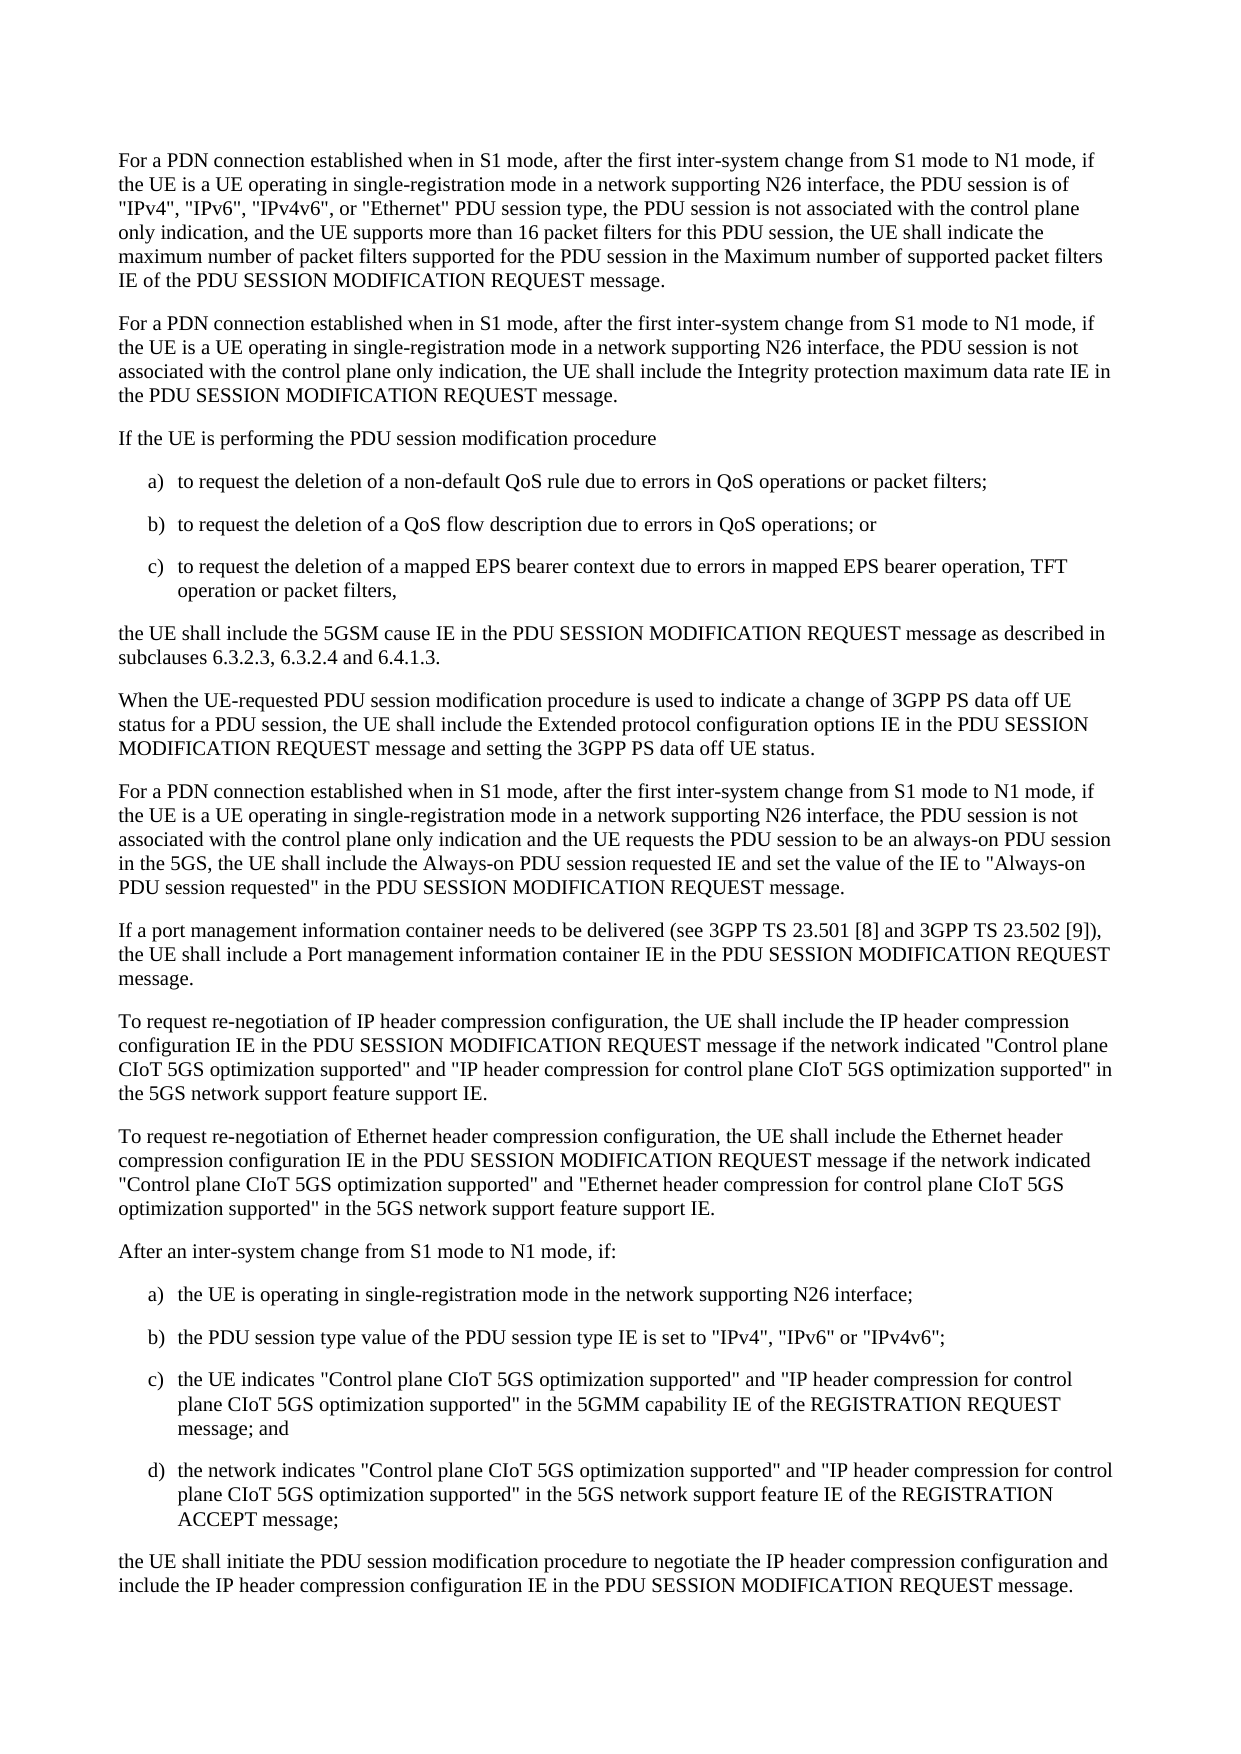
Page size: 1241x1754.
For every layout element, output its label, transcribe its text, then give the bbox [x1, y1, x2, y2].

text After an inter-system change from S1 mode to N1 mode, if: [118, 1239, 1122, 1263]
text For a PDN connection established when in S1 mode, after the first inter-system change from S1 mode to N1 mode, if the UE is a UE operating in single-registration mode in a network supporting N26 interface, the PDU session is not associated with the control plane only indication, the UE shall include the Integrity protection maximum data rate IE in the PDU SESSION MODIFICATION REQUEST message. [118, 311, 1122, 407]
text the UE shall include the 5GSM cause IE in the PDU SESSION MODIFICATION REQUEST message as described in subclauses 6.3.2.3, 6.3.2.4 and 6.4.1.3. [118, 621, 1122, 669]
text For a PDN connection established when in S1 mode, after the first inter-system change from S1 mode to N1 mode, if the UE is a UE operating in single-registration mode in a network supporting N26 interface, the PDU session is not associated with the control plane only indication and the UE requests the PDU session to be an always-on PDU session in the 5GS, the UE shall include the Always-on PDU session requested IE and set the value of the IE to "Always-on PDU session requested" in the PDU SESSION MODIFICATION REQUEST message. [118, 779, 1122, 899]
text When the UE-requested PDU session modification procedure is used to indicate a change of 3GPP PS data off UE status for a PDU session, the UE shall include the Extended protocol configuration options IE in the PDU SESSION MODIFICATION REQUEST message and setting the 3GPP PS data off UE status. [118, 688, 1122, 760]
text To request re-negotiation of Ethernet header compression configuration, the UE shall include the Ethernet header compression configuration IE in the PDU SESSION MODIFICATION REQUEST message if the network indicated "Control plane CIoT 5GS optimization supported" and "Ethernet header compression for control plane CIoT 5GS optimization supported" in the 5GS network support feature support IE. [118, 1124, 1122, 1220]
text a) to request the deletion of a non-default QoS rule due to errors in QoS operations or packet filters; [148, 469, 1122, 493]
text To request re-negotiation of IP header compression configuration, the UE shall include the IP header compression configuration IE in the PDU SESSION MODIFICATION REQUEST message if the network indicated "Control plane CIoT 5GS optimization supported" and "IP header compression for control plane CIoT 5GS optimization supported" in the 5GS network support feature support IE. [118, 1009, 1122, 1105]
text If a port management information container needs to be delivered (see 3GPP TS 23.501 [8] and 3GPP TS 23.502 [9]), the UE shall include a Port management information container IE in the PDU SESSION MODIFICATION REQUEST message. [118, 918, 1122, 990]
text c) the UE indicates "Control plane CIoT 5GS optimization supported" and "IP header compression for control plane CIoT 5GS optimization supported" in the 5GMM capability IE of the REGISTRATION REQUEST message; and [148, 1367, 1122, 1439]
text c) to request the deletion of a mapped EPS bearer context due to errors in mapped EPS bearer operation, TFT operation or packet filters, [148, 554, 1122, 602]
text the UE shall initiate the PDU session modification procedure to negotiate the IP header compression configuration and include the IP header compression configuration IE in the PDU SESSION MODIFICATION REQUEST message. [118, 1549, 1122, 1597]
text b) to request the deletion of a QoS flow description due to errors in QoS operations; or [148, 511, 1122, 536]
text For a PDN connection established when in S1 mode, after the first inter-system change from S1 mode to N1 mode, if the UE is a UE operating in single-registration mode in a network supporting N26 interface, the PDU session is of "IPv4", "IPv6", "IPv4v6", or "Ethernet" PDU session type, the PDU session is not associated with the control plane only indication, and the UE supports more than 16 packet filters for this PDU session, the UE shall indicate the maximum number of packet filters supported for the PDU session in the Maximum number of supported packet filters IE of the PDU SESSION MODIFICATION REQUEST message. [118, 148, 1122, 292]
text a) the UE is operating in single-registration mode in the network supporting N26 interface; [148, 1282, 1122, 1306]
text If the UE is performing the PDU session modification procedure [118, 426, 1122, 450]
text d) the network indicates "Control plane CIoT 5GS optimization supported" and "IP header compression for control plane CIoT 5GS optimization supported" in the 5GS network support feature IE of the REGISTRATION ACCEPT message; [148, 1458, 1122, 1531]
text b) the PDU session type value of the PDU session type IE is set to "IPv4", "IPv6" or "IPv4v6"; [148, 1324, 1122, 1349]
